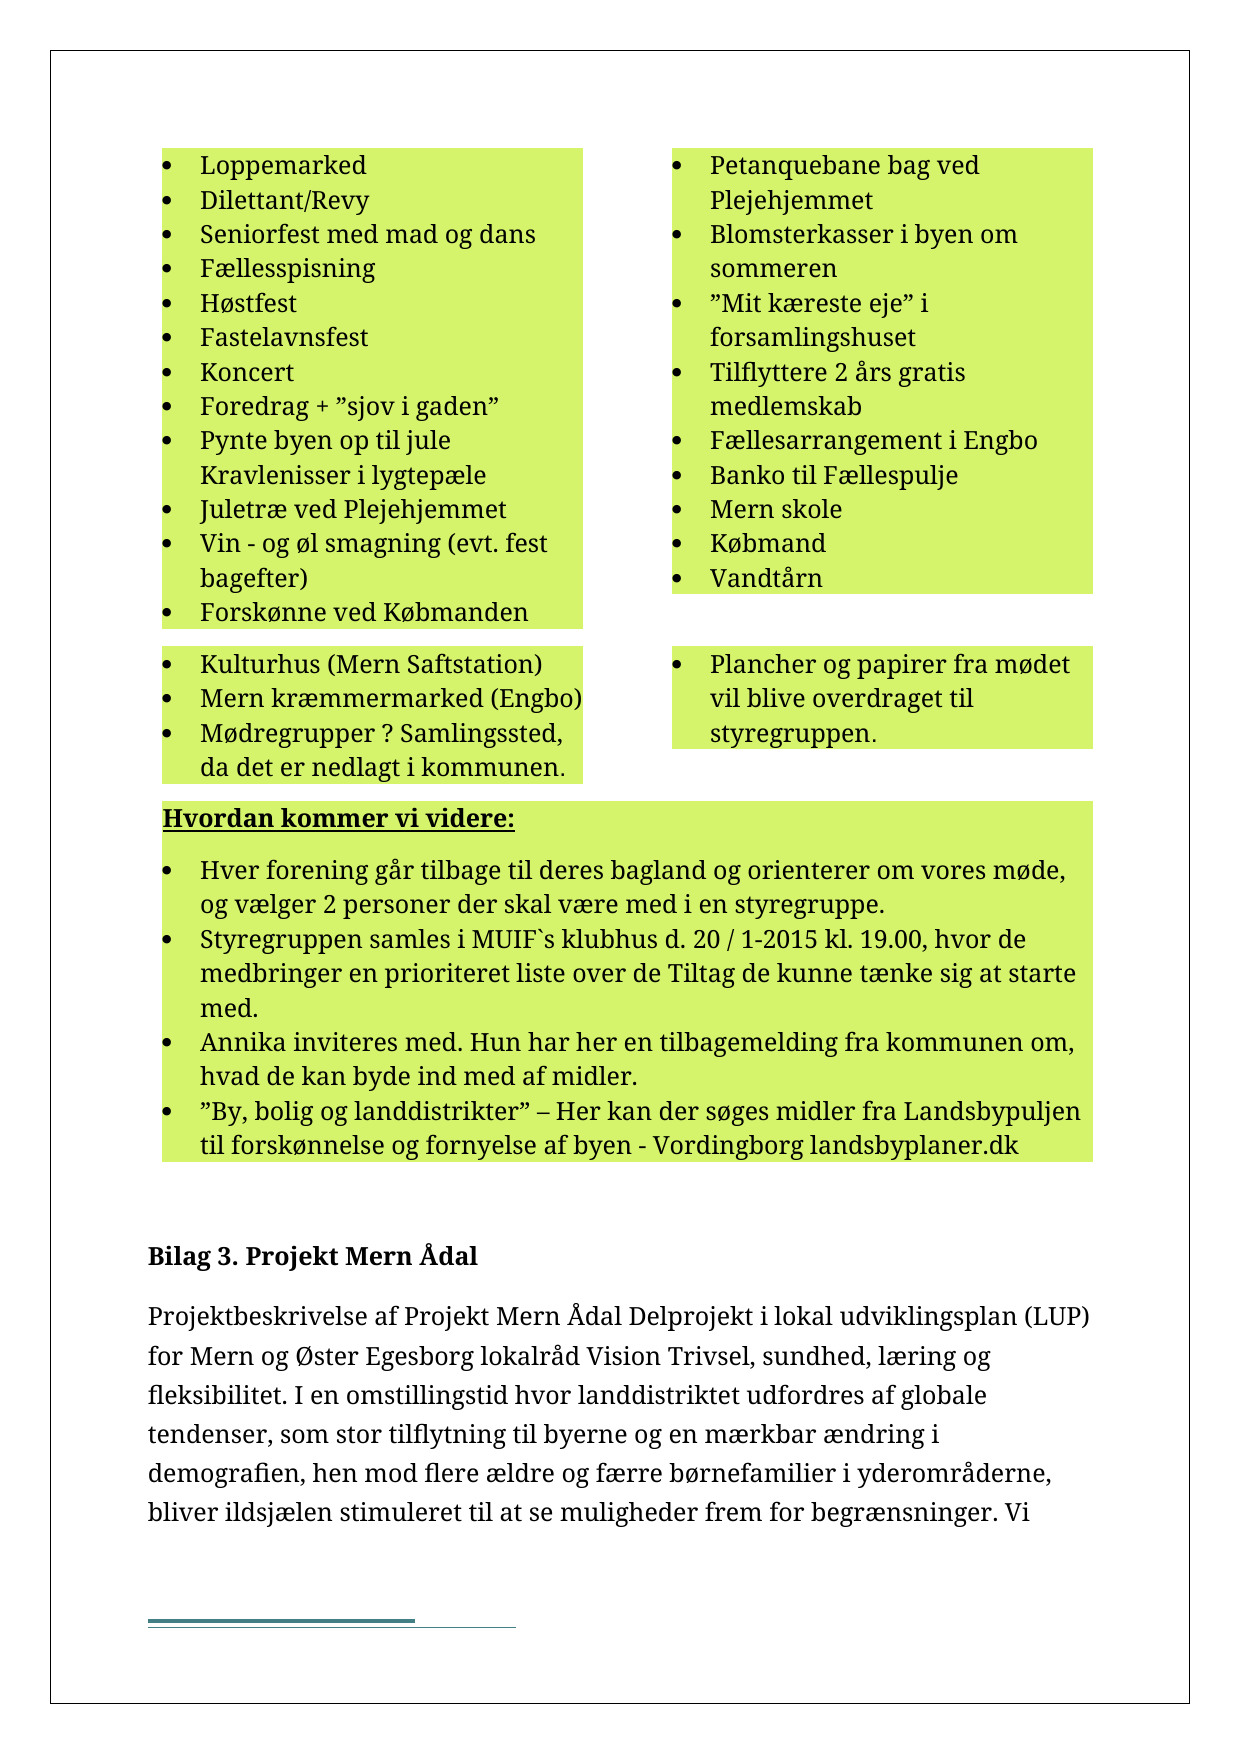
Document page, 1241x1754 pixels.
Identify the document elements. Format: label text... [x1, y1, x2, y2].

list Købmand [672, 526, 1093, 560]
list Annika inviteres med. Hun har her en tilbagemelding fra kommunen om, hvad de kan byde ind med af midler. [162, 1024, 1093, 1093]
list Pynte byen op til jule Kravlenisser i lygtepæle [162, 423, 583, 491]
list Høstfest [162, 285, 583, 319]
list Plancher og papirer fra mødet vil blive overdraget til styregruppen. [672, 646, 1093, 749]
list ”By, bolig og landdistrikter” – Her kan der søges midler fra Landsbypuljen til forskønnelse og fornyelse af byen - Vordingborg landsbyplaner.dk [162, 1093, 1093, 1162]
list Hver forening går tilbage til deres bagland og orienterer om vores møde, og vælger 2 personer der skal være med i en styregruppe. [162, 852, 1093, 921]
list Blomsterkasser i byen om sommeren [672, 216, 1093, 285]
list Loppemarked [162, 148, 583, 182]
list ”Mit kæreste eje” i forsamlingshuset [672, 285, 1093, 354]
list Vandtårn [672, 560, 1093, 594]
list Tilflyttere 2 års gratis medlemskab [672, 354, 1093, 423]
list Fastelavnsfest [162, 319, 583, 354]
list Forskønne ved Købmanden [162, 594, 583, 629]
list Styregruppen samles i MUIF`s klubhus d. 20 / 1-2015 kl. 19.00, hvor de medbringer en prioriteret liste over de Tiltag de kunne tænke sig at starte med. [162, 921, 1093, 1024]
list Mødregrupper ? Samlingssted, da det er nedlagt i kommunen. [162, 715, 583, 784]
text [148, 1299, 1093, 1529]
list Dilettant/Revy [162, 182, 583, 216]
list Kulturhus (Mern Saftstation) [162, 646, 583, 681]
list Fællesspisning [162, 251, 583, 285]
list Vin - og øl smagning (evt. fest bagefter) [162, 526, 583, 594]
list Fællesarrangement i Engbo [672, 423, 1093, 457]
list Koncert [162, 354, 583, 388]
list Juletræ ved Plejehjemmet [162, 491, 583, 526]
text Bilag 3. Projekt Mern Ådal [148, 1239, 1093, 1273]
list Mern kræmmermarked (Engbo) [162, 681, 583, 715]
list Foredrag + ”sjov i gaden” [162, 388, 583, 423]
list Banko til Fællespulje [672, 457, 1093, 491]
list Mern skole [672, 491, 1093, 526]
list Seniorfest med mad og dans [162, 216, 583, 251]
text Hvordan kommer vi videre: [162, 801, 1093, 835]
list Petanquebane bag ved Plejehjemmet [672, 148, 1093, 216]
